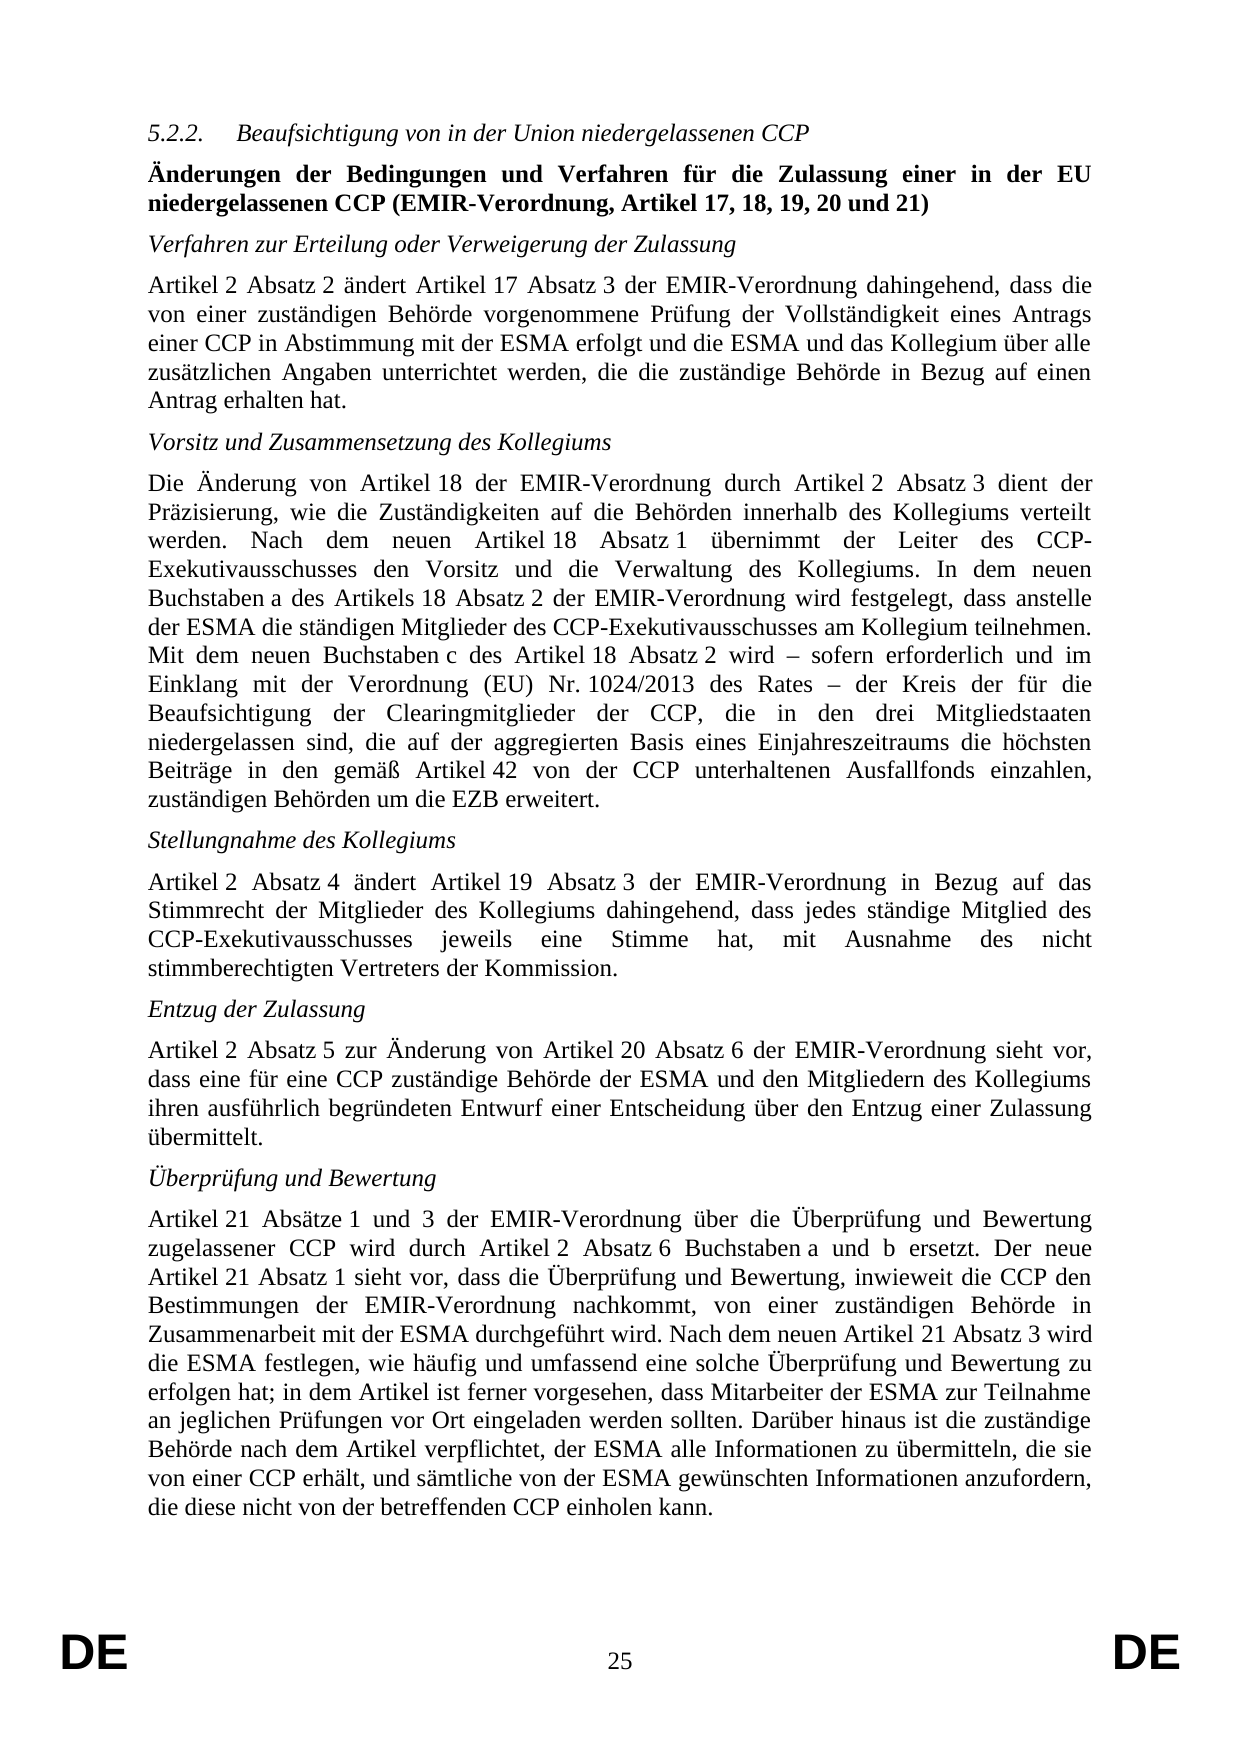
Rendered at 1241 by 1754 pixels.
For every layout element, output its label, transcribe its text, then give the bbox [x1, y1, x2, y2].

text Verfahren zur Erteilung oder Verweigerung der Zulassung [148, 229, 1093, 258]
text Überprüfung und Bewertung [148, 1163, 1093, 1192]
text Entzug der Zulassung [148, 994, 1093, 1023]
text Die Änderung von Artikel 18 der EMIR-Verordnung durch Artikel 2 Absatz 3 dient der Präzisierung, wie die Zuständigkeiten auf die Behörden innerhalb des Kollegiums verteilt werden. Nach dem neuen Artikel 18 Absatz 1 übernimmt der Leiter des CCP-Exekutivausschusses den Vorsitz und die Verwaltung des Kollegiums. In dem neuen Buchstaben a des Artikels 18 Absatz 2 der EMIR-Verordnung wird festgelegt, dass anstelle der ESMA die ständigen Mitglieder des CCP-Exekutivausschusses am Kollegium teilnehmen. Mit dem neuen Buchstaben c des Artikel 18 Absatz 2 wird – sofern erforderlich und im Einklang mit der Verordnung (EU) Nr. 1024/2013 des Rates – der Kreis der für die Beaufsichtigung der Clearingmitglieder der CCP, die in den drei Mitgliedstaaten niedergelassen sind, die auf der aggregierten Basis eines Einjahreszeitraums die höchsten Beiträge in den gemäß Artikel 42 von der CCP unterhaltenen Ausfallfonds einzahlen, zuständigen Behörden um die EZB erweitert. [148, 468, 1093, 813]
text Artikel 2 Absatz 2 ändert Artikel 17 Absatz 3 der EMIR-Verordnung dahingehend, dass die von einer zuständigen Behörde vorgenommene Prüfung der Vollständigkeit eines Antrags einer CCP in Abstimmung mit der ESMA erfolgt und die ESMA und das Kollegium über alle zusätzlichen Angaben unterrichtet werden, die die zuständige Behörde in Bezug auf einen Antrag erhalten hat. [148, 271, 1093, 414]
text Artikel 2 Absatz 5 zur Änderung von Artikel 20 Absatz 6 der EMIR-Verordnung sieht vor, dass eine für eine CCP zuständige Behörde der ESMA und den Mitgliedern des Kollegiums ihren ausführlich begründeten Entwurf einer Entscheidung über den Entzug einer Zulassung übermittelt. [148, 1036, 1093, 1151]
text Stellungnahme des Kollegiums [148, 826, 1093, 854]
text Änderungen der Bedingungen und Verfahren für die Zulassung einer in der EU niedergelassenen CCP (EMIR-Verordnung, Artikel 17, 18, 19, 20 und 21) [148, 159, 1093, 217]
text Artikel 21 Absätze 1 und 3 der EMIR-Verordnung über die Überprüfung und Bewertung zugelassener CCP wird durch Artikel 2 Absatz 6 Buchstaben a und b ersetzt. Der neue Artikel 21 Absatz 1 sieht vor, dass die Überprüfung und Bewertung, inwieweit die CCP den Bestimmungen der EMIR-Verordnung nachkommt, von einer zuständigen Behörde in Zusammenarbeit mit der ESMA durchgeführt wird. Nach dem neuen Artikel 21 Absatz 3 wird die ESMA festlegen, wie häufig und umfassend eine solche Überprüfung und Bewertung zu erfolgen hat; in dem Artikel ist ferner vorgesehen, dass Mitarbeiter der ESMA zur Teilnahme an jeglichen Prüfungen vor Ort eingeladen werden sollten. Darüber hinaus ist die zuständige Behörde nach dem Artikel verpflichtet, der ESMA alle Informationen zu übermitteln, die sie von einer CCP erhält, und sämtliche von der ESMA gewünschten Informationen anzufordern, die diese nicht von der betreffenden CCP einholen kann. [148, 1204, 1093, 1521]
subtitle 5.2.2. Beaufsichtigung von in der Union niedergelassenen CCP [148, 118, 1093, 147]
text Vorsitz und Zusammensetzung des Kollegiums [148, 427, 1093, 456]
text Artikel 2 Absatz 4 ändert Artikel 19 Absatz 3 der EMIR-Verordnung in Bezug auf das Stimmrecht der Mitglieder des Kollegiums dahingehend, dass jedes ständige Mitglied des CCP-Exekutivausschusses jeweils eine Stimme hat, mit Ausnahme des nicht stimmberechtigten Vertreters der Kommission. [148, 867, 1093, 982]
